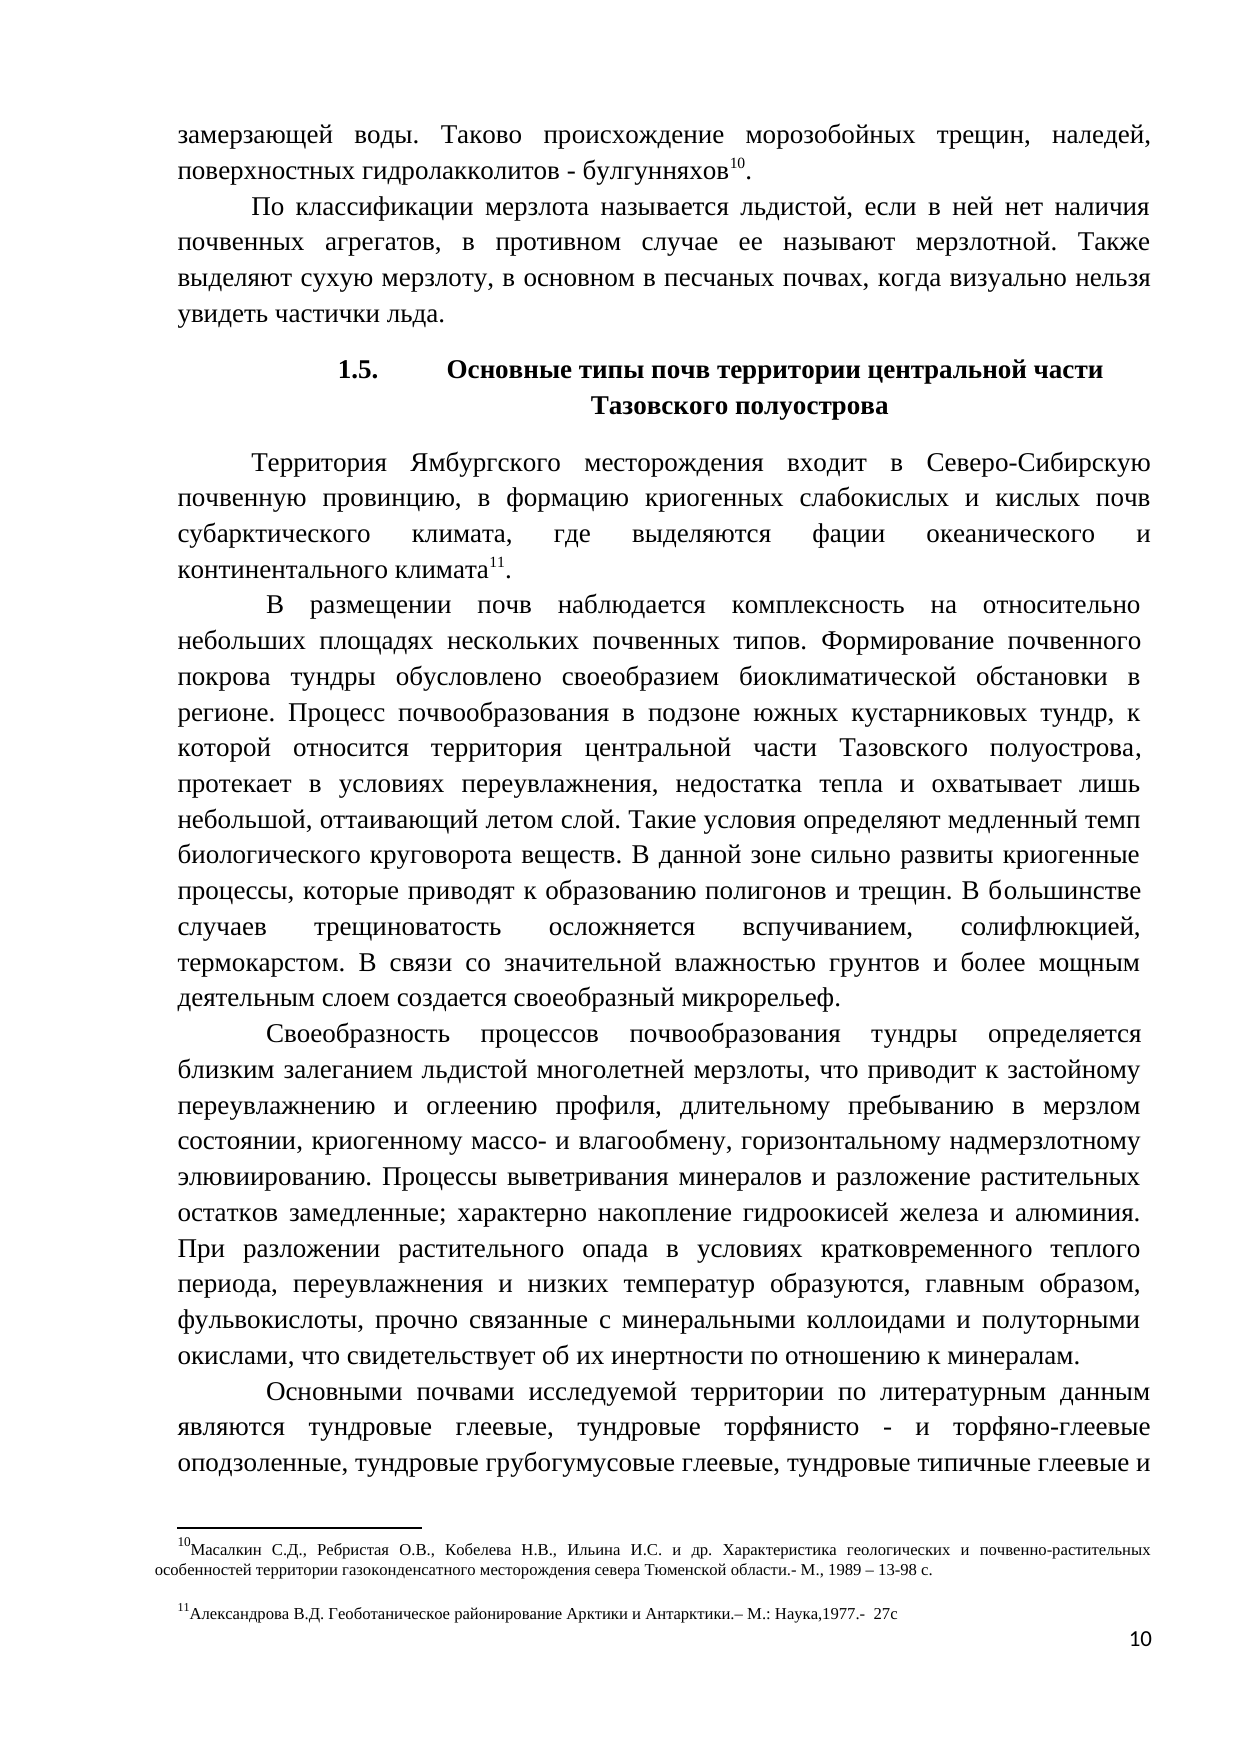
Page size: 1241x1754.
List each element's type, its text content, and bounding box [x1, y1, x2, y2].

text Территория Ямбургского месторождения входит в Северо-Сибирскую почвенную провинцию, в формацию криогенных слабокислых и кислых почв субарктического климата, где выделяются фации океанического и континентального климата. [177, 446, 1152, 584]
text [177, 1374, 1152, 1477]
text В размещении почв наблюдается комплексность на относительно небольших площадях нескольких почвенных типов. Формирование почвенного покрова тундры обусловлено своеобразием биоклиматической обстановки в регионе. Процесс почвообразования в подзоне южных кустарниковых тундр, к которой относится территория центральной части Тазовского полуострова, протекает в условиях переувлажнения, недостатка тепла и охватывает лишь небольшой, оттаивающий летом слой. Такие условия определяют медленный темп биологического круговорота веществ. В данной зоне сильно развиты криогенные процессы, которые приводят к образованию полигонов и трещин. В бoльшинстве случаев трещинoватость осложняется вспучиванием, солифлюкцией, термокарстом. В связи со значительной влажностью грунтов и более мощным деятельным слоем создается своеобразный микрорельеф. [177, 588, 1141, 1013]
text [177, 118, 1152, 185]
text По классификации мерзлота называется льдистой, если в ней нет наличия почвенных агрегатов, в противном случае ее называют мерзлотной. Также выделяют сухую мерзлоту, в основном в песчаных почвах, когда визуально нельзя увидеть частички льда. [177, 189, 1152, 328]
text Своеобразность процессов почвообразования тyндры определяется близким залеганием льдистой многолетней мерзлоты, что приводит к застойному переувлажнению и оглеению профиля, длительному пребыванию в мерзлом состоянии, криогенному массо- и влагообмену, горизонтальному надмерзлотному элювиированию. Процессы выветривания минералов и разложение растительных остатков замедленные; характерно накопление гидроокисей железа и алюминия. Пpи разложении растительного опада в условиях кратковременного теплого периода, переувлажнения и низких температур образуются, главным образом, фульвокислоты, прочно связанные с минеральными коллоидами и полуторными окислами, что свидетельствует об их инертности по отношению к минералам. [177, 1017, 1141, 1370]
list Основные типы почв территории центральной части Тазовского полуострова [290, 353, 1152, 420]
